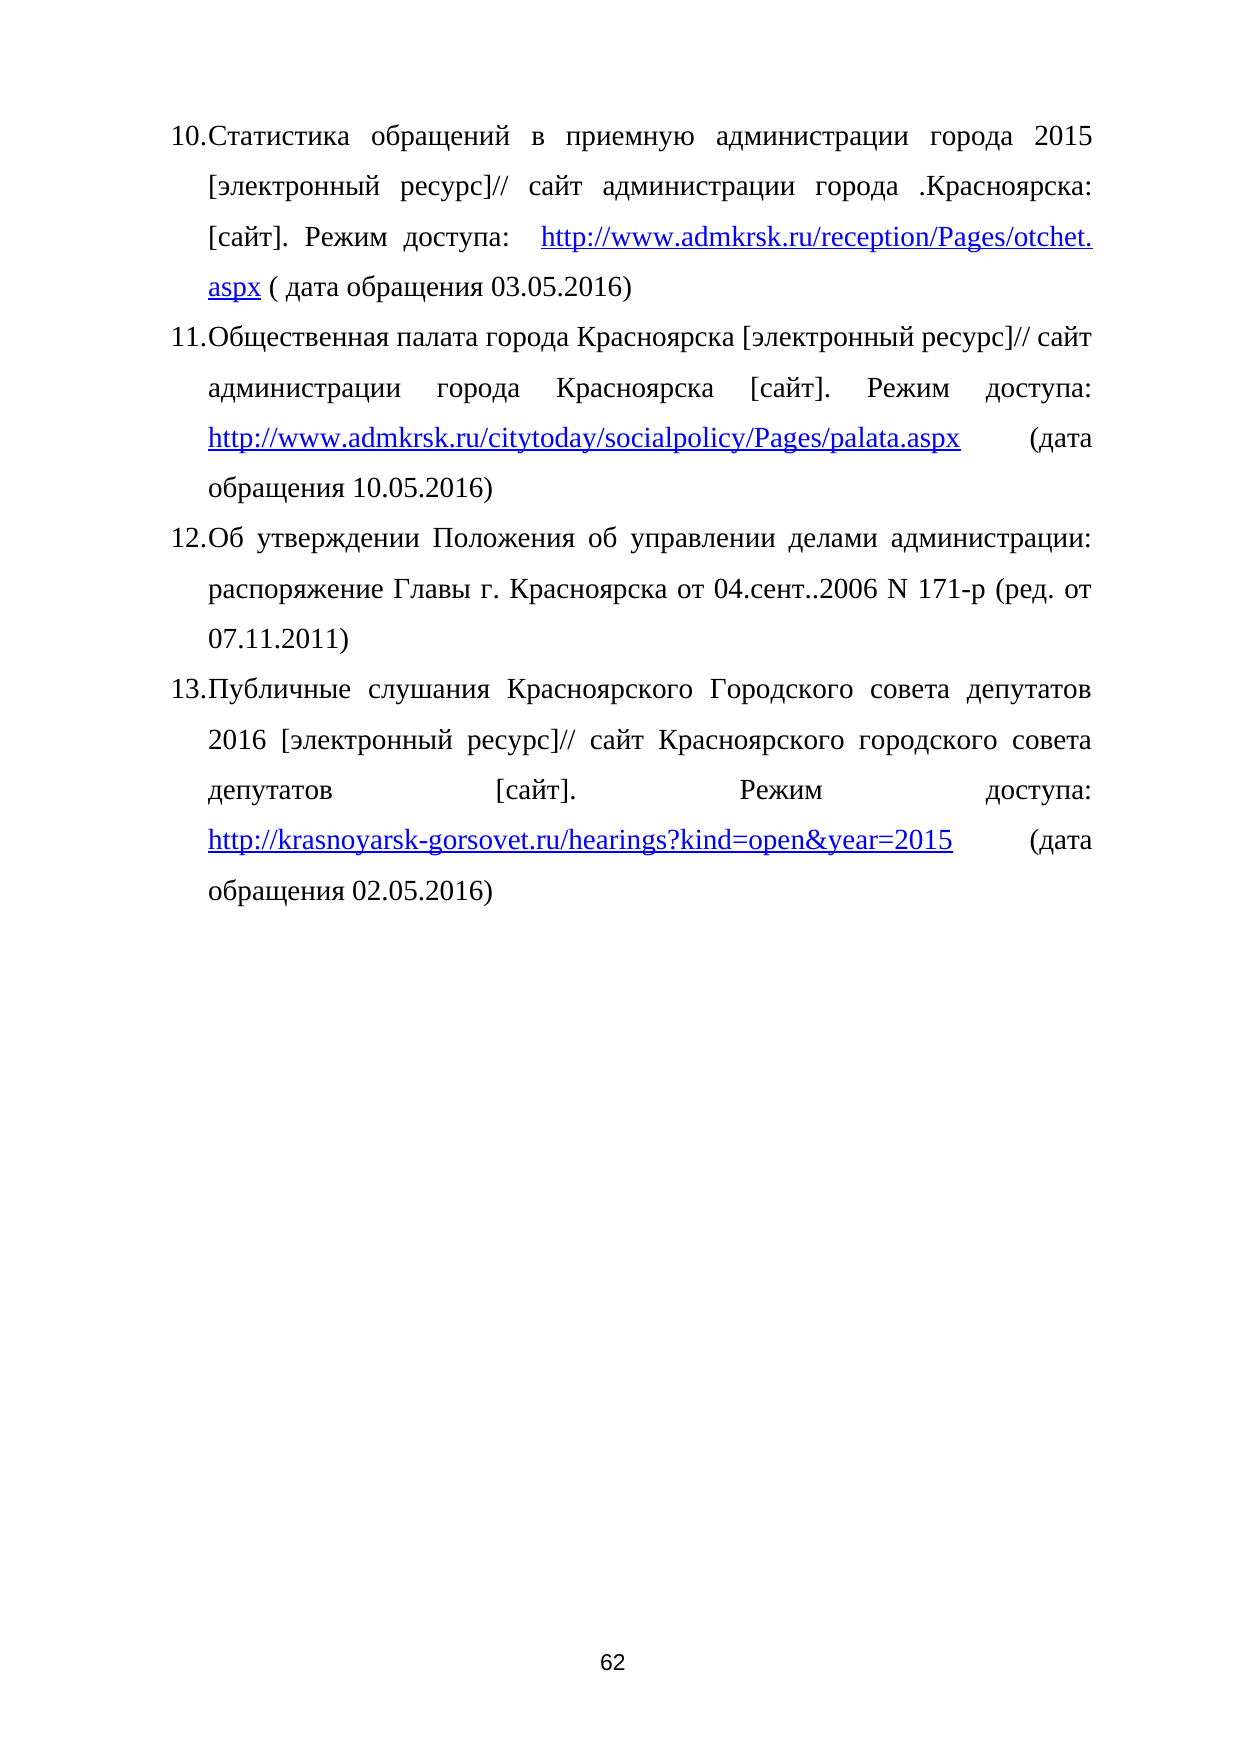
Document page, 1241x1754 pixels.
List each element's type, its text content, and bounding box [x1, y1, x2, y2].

list Общественная палата города Красноярска [электронный ресурс]// сайт администрации города Красноярска [сайт]. Режим доступа: http://www.admkrsk.ru/citytoday/socialpolicy/Pages/palata.aspx (дата обращения 10.05.2016) [170, 319, 1092, 504]
list Публичные слушания Красноярского Городского совета депутатов 2016 [электронный ресурс]// сайт Красноярского городского совета депутатов [сайт]. Режим доступа: http://krasnoyarsk-gorsovet.ru/hearings?kind=open&year=2015 (дата обращения 02.05.2016) [170, 672, 1092, 906]
list Статистика обращений в приемную администрации города 2015 [электронный ресурс]// сайт администрации города .Красноярска: [сайт]. Режим доступа: http://www.admkrsk.ru/reception/Pages/otchet. aspx ( дата обращения 03.05.2016) [170, 118, 1092, 303]
list Об утверждении Положения об управлении делами администрации: распоряжение Главы г. Красноярска от 04.сент..2006 N 171-р (ред. от 07.11.2011) [170, 521, 1092, 655]
